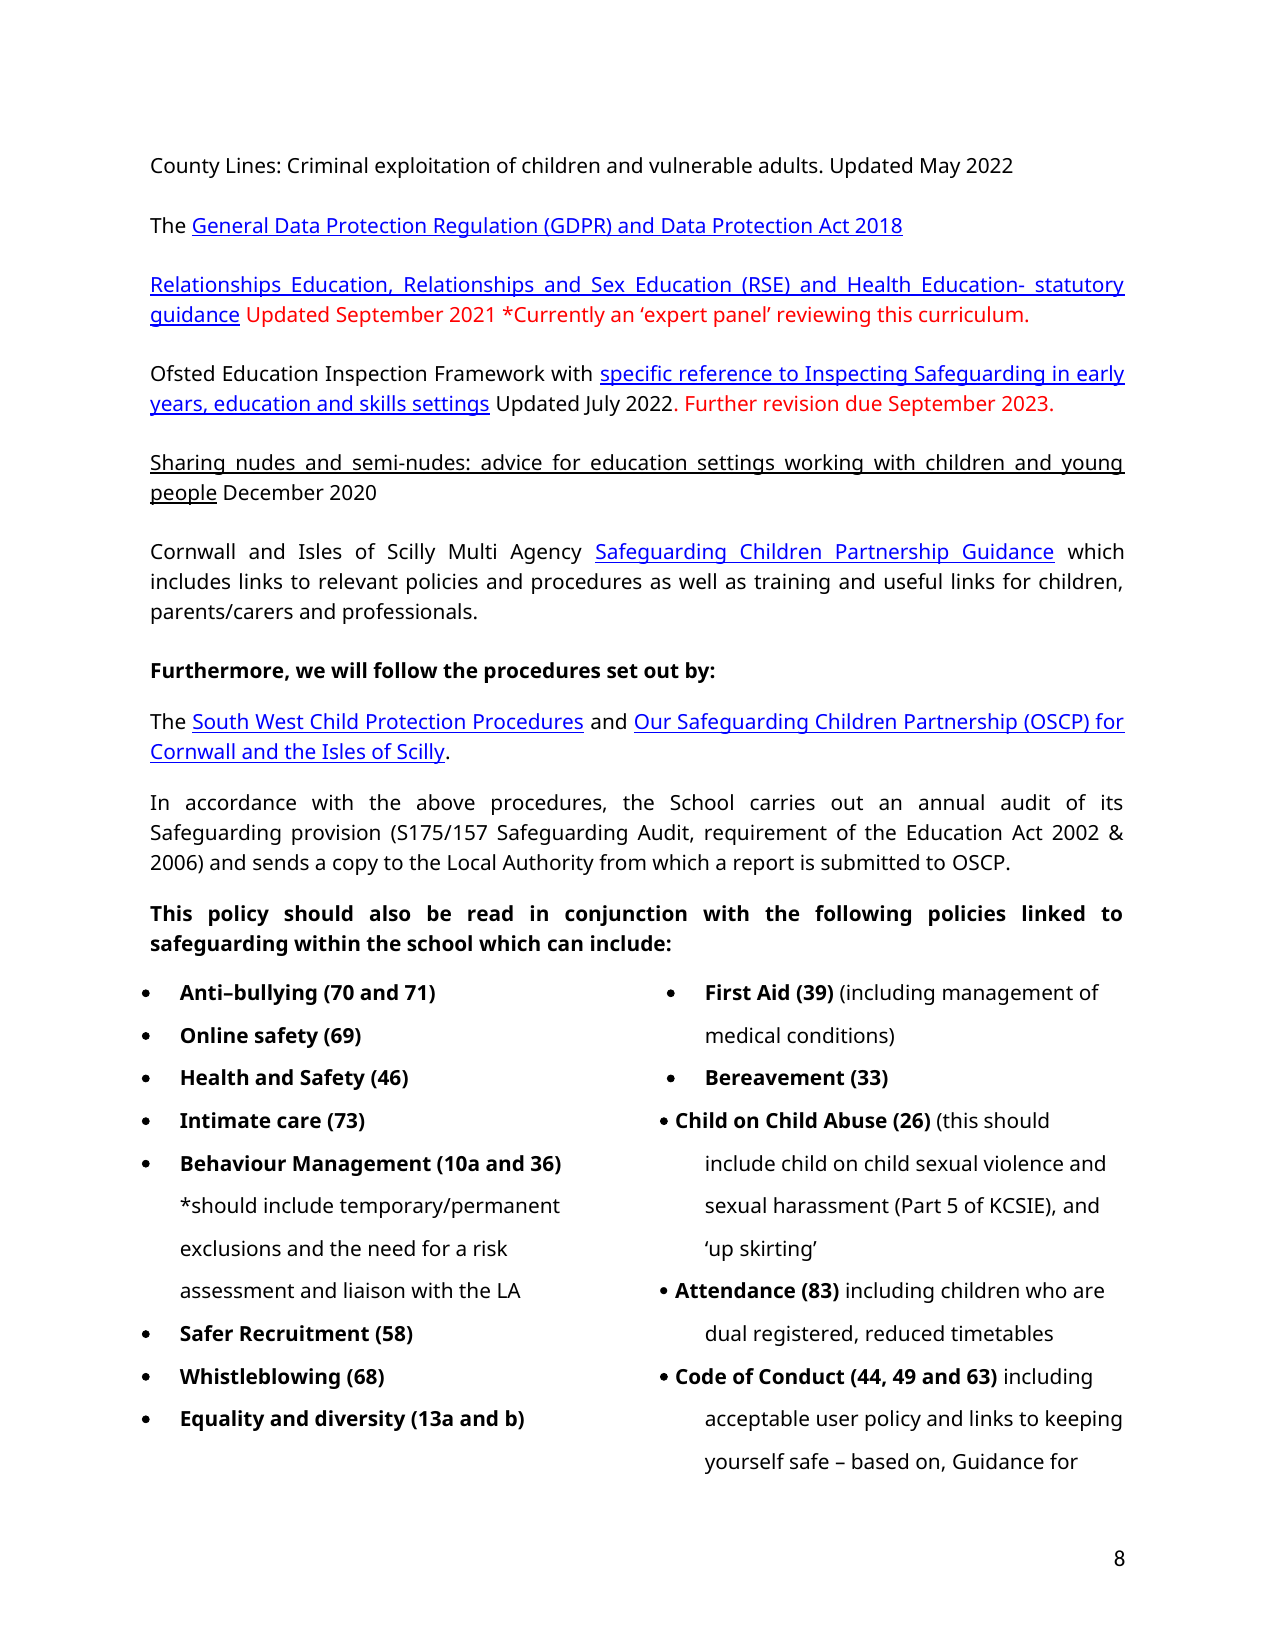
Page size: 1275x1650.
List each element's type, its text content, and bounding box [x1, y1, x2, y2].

list Online safety (69) [142, 1021, 600, 1049]
list Anti–bullying (70 and 71) [142, 978, 600, 1007]
list First Aid (39) (including management of medical conditions) [667, 978, 1125, 1049]
text Furthermore, we will follow the procedures set out by: [150, 655, 1125, 685]
list Attendance (83) including children who are dual registered, reduced timetables [660, 1277, 1125, 1348]
list Whistleblowing (68) [142, 1362, 600, 1390]
list Intimate care (73) [142, 1106, 600, 1134]
list Behaviour Management (10a and 36) *should include temporary/permanent exclusions and the need for a risk assessment and liaison with the LA [142, 1149, 600, 1305]
list Bereavement (33) [667, 1063, 1125, 1092]
text This policy should also be read in conjunction with the following policies linked to safeguarding within the school which can include: [150, 897, 1125, 957]
text The South West Child Protection Procedures and Our Safeguarding Children Partnership (OSCP) for Cornwall and the Isles of Scilly. [150, 706, 1125, 766]
text Ofsted Education Inspection Framework with specific reference to Inspecting Safeguarding in early years, education and skills settings Updated July 2022. Further revision due September 2023. [150, 357, 1125, 417]
text Relationships Education, Relationships and Sex Education (RSE) and Health Education- statutory guidance Updated September 2021 *Currently an ‘expert panel’ reviewing this curriculum. [150, 268, 1125, 294]
text The General Data Protection Regulation (GDPR) and Data Protection Act 2018 [150, 209, 1125, 239]
text In accordance with the above procedures, the School carries out an annual audit of its Safeguarding provision (S175/157 Safeguarding Audit, requirement of the Education Act 2002 & 2006) and sends a copy to the Local Authority from which a report is submitted to OSCP. [150, 787, 1125, 877]
list Health and Safety (46) [142, 1063, 600, 1092]
list Safer Recruitment (58) [142, 1319, 600, 1348]
text Sharing nudes and semi-nudes: advice for education settings working with children and young people December 2020 [150, 447, 1125, 472]
text Relationships Education, Relationships and Sex Education (RSE) and Health Education- statutory guidance Updated September 2021 *Currently an ‘expert panel’ reviewing this curriculum. [150, 296, 1125, 328]
text County Lines: Criminal exploitation of children and vulnerable adults. Updated May 2022 [150, 150, 1125, 180]
list Equality and diversity (13a and b) [142, 1404, 600, 1433]
list Child on Child Abuse (26) (this should include child on child sexual violence and sexual harassment (Part 5 of KCSIE), and ‘up skirting’ [660, 1106, 1125, 1262]
text Cornwall and Isles of Scilly Multi Agency Safeguarding Children Partnership Guidance which includes links to relevant policies and procedures as well as training and useful links for children, parents/carers and professionals. [150, 536, 1125, 626]
text Sharing nudes and semi-nudes: advice for education settings working with children and young people December 2020 [150, 474, 1125, 507]
